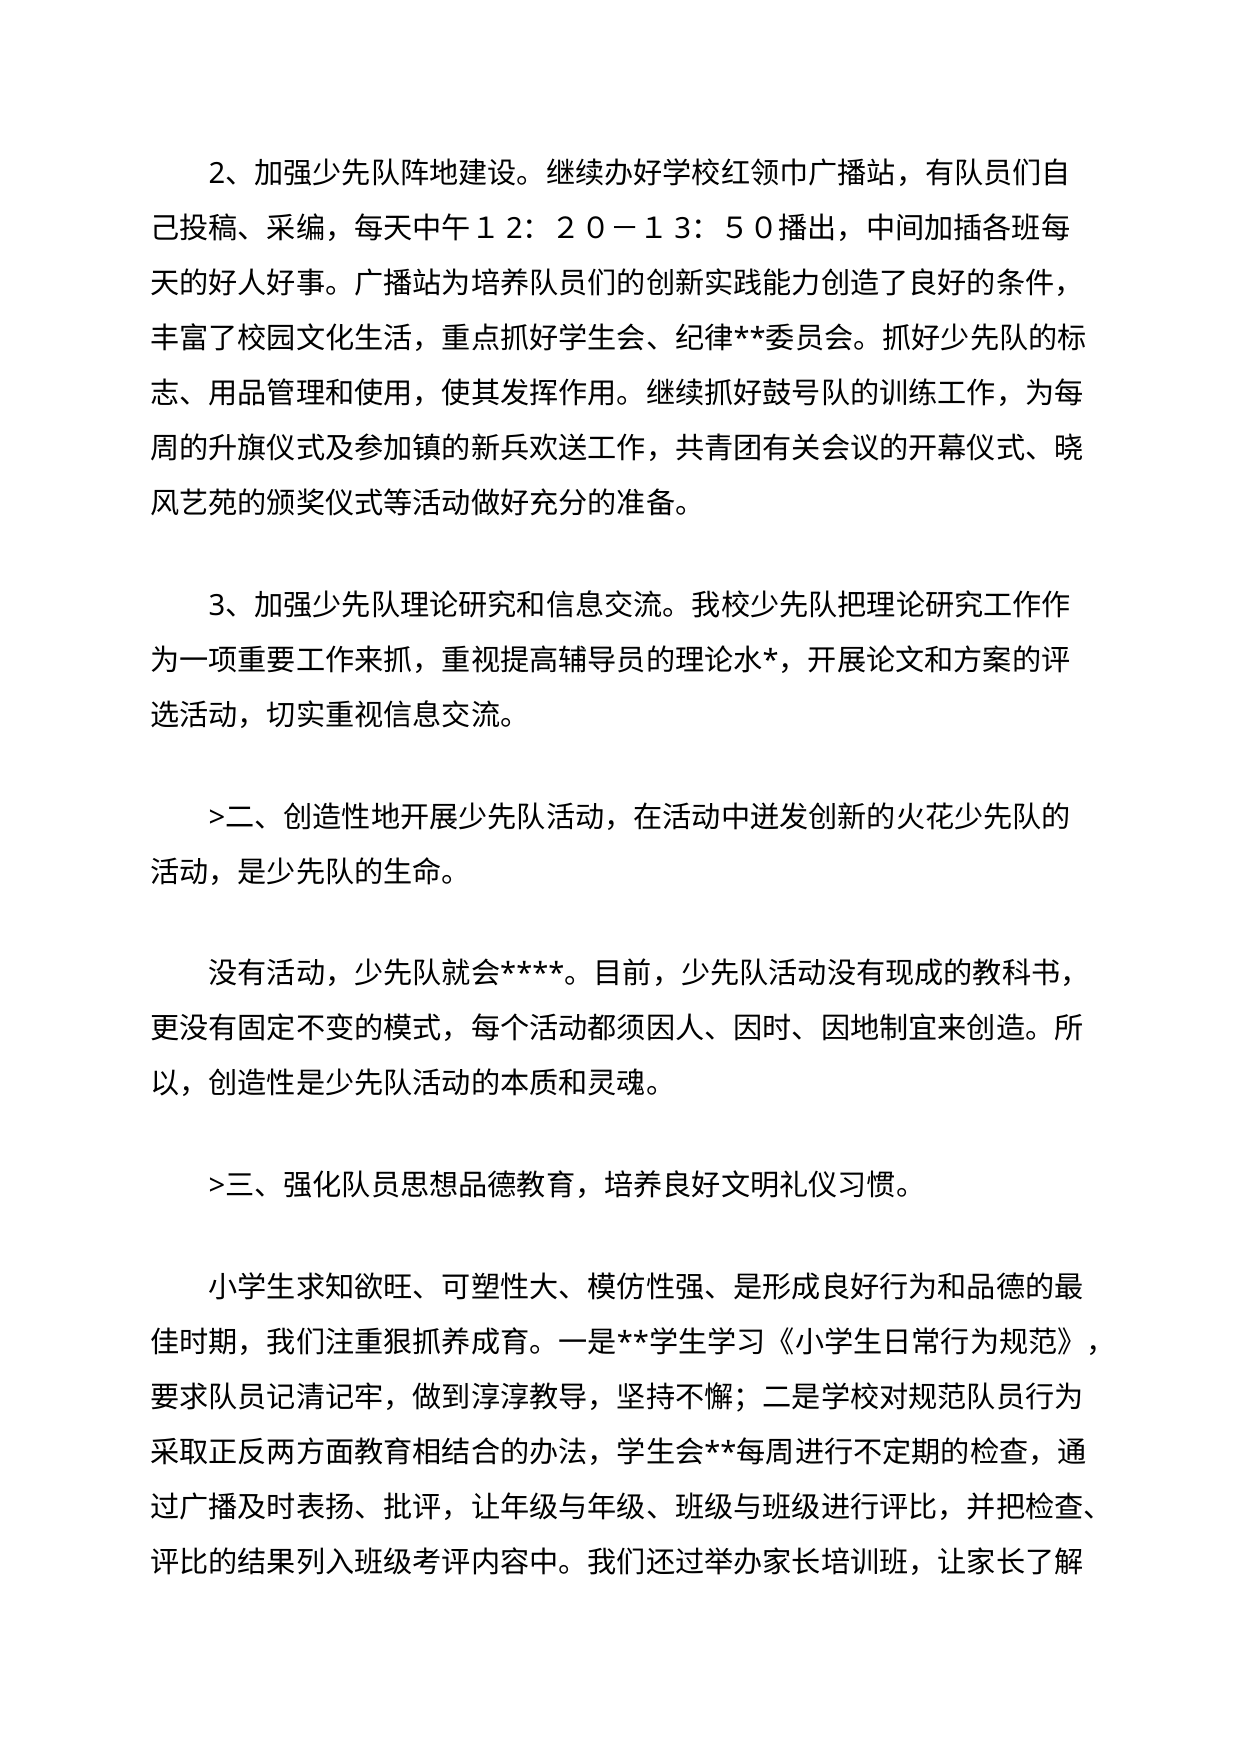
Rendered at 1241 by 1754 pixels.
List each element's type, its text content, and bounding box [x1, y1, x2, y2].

text >三、强化队员思想品德教育，培养良好文明礼仪习惯。 [150, 1162, 1090, 1204]
text 2、加强少先队阵地建设。继续办好学校红领巾广播站，有队员们自己投稿、采编，每天中午１2：２０－１3：５０播出，中间加插各班每天的好人好事。广播站为培养队员们的创新实践能力创造了良好的条件，丰富了校园文化生活，重点抓好学生会、纪律**委员会。抓好少先队的标志、用品管理和使用，使其发挥作用。继续抓好鼓号队的训练工作，为每周的升旗仪式及参加镇的新兵欢送工作，共青团有关会议的开幕仪式、晓风艺苑的颁奖仪式等活动做好充分的准备。 [150, 150, 1090, 522]
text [150, 1264, 1090, 1581]
text 没有活动，少先队就会****。目前，少先队活动没有现成的教科书，更没有固定不变的模式，每个活动都须因人、因时、因地制宜来创造。所以，创造性是少先队活动的本质和灵魂。 [150, 950, 1090, 1102]
text 3、加强少先队理论研究和信息交流。我校少先队把理论研究工作作为一项重要工作来抓，重视提高辅导员的理论水*，开展论文和方案的评选活动，切实重视信息交流。 [150, 581, 1090, 734]
text >二、创造性地开展少先队活动，在活动中迸发创新的火花少先队的活动，是少先队的生命。 [150, 793, 1090, 891]
